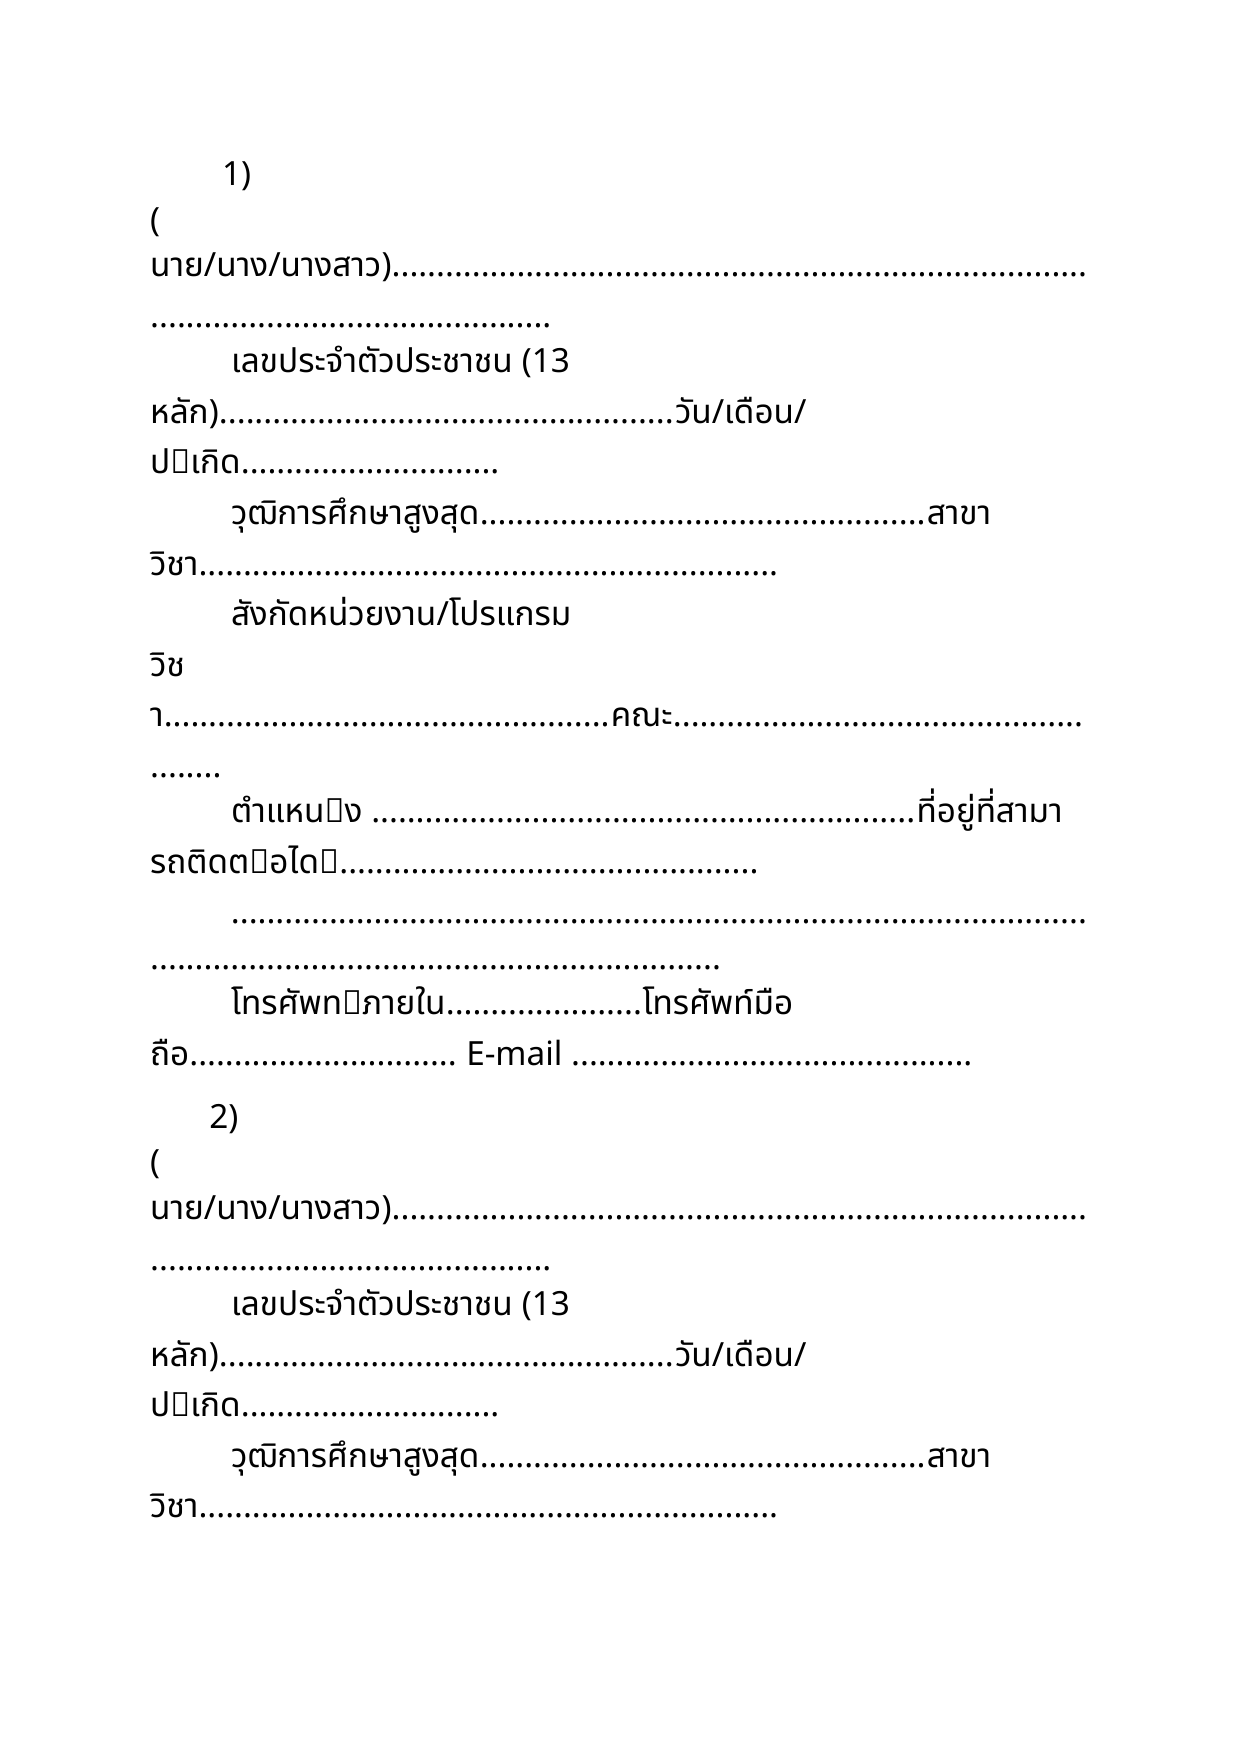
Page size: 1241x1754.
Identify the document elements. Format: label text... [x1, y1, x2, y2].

text 1) (นาย/นาง/นางสาว)........................................................................................................................... [150, 150, 1090, 337]
text วุฒิการศึกษาสูงสุด..................................................สาขาวิชา................................................................. [150, 1432, 1090, 1533]
text ................................................................................................................................................................ [150, 888, 1090, 979]
text เลขประจําตัวประชาชน (13 หลัก)...................................................วัน/เดือน/ปเกิด............................. [150, 337, 1090, 489]
text สังกัดหน่วยงาน/โปรแกรมวิชา..................................................คณะ...................................................... [150, 590, 1090, 787]
text ตําแหนง .............................................................ที่อยู่ที่สามารถติดตอได............................................... [150, 787, 1090, 888]
text โทรศัพทภายใน......................โทรศัพท์มือถือ.............................. E-mail ............................................. [150, 979, 1090, 1080]
text 2) (นาย/นาง/นางสาว)........................................................................................................................... [150, 1093, 1090, 1280]
text เลขประจําตัวประชาชน (13 หลัก)...................................................วัน/เดือน/ปเกิด............................. [150, 1280, 1090, 1432]
text วุฒิการศึกษาสูงสุด..................................................สาขาวิชา................................................................. [150, 489, 1090, 590]
